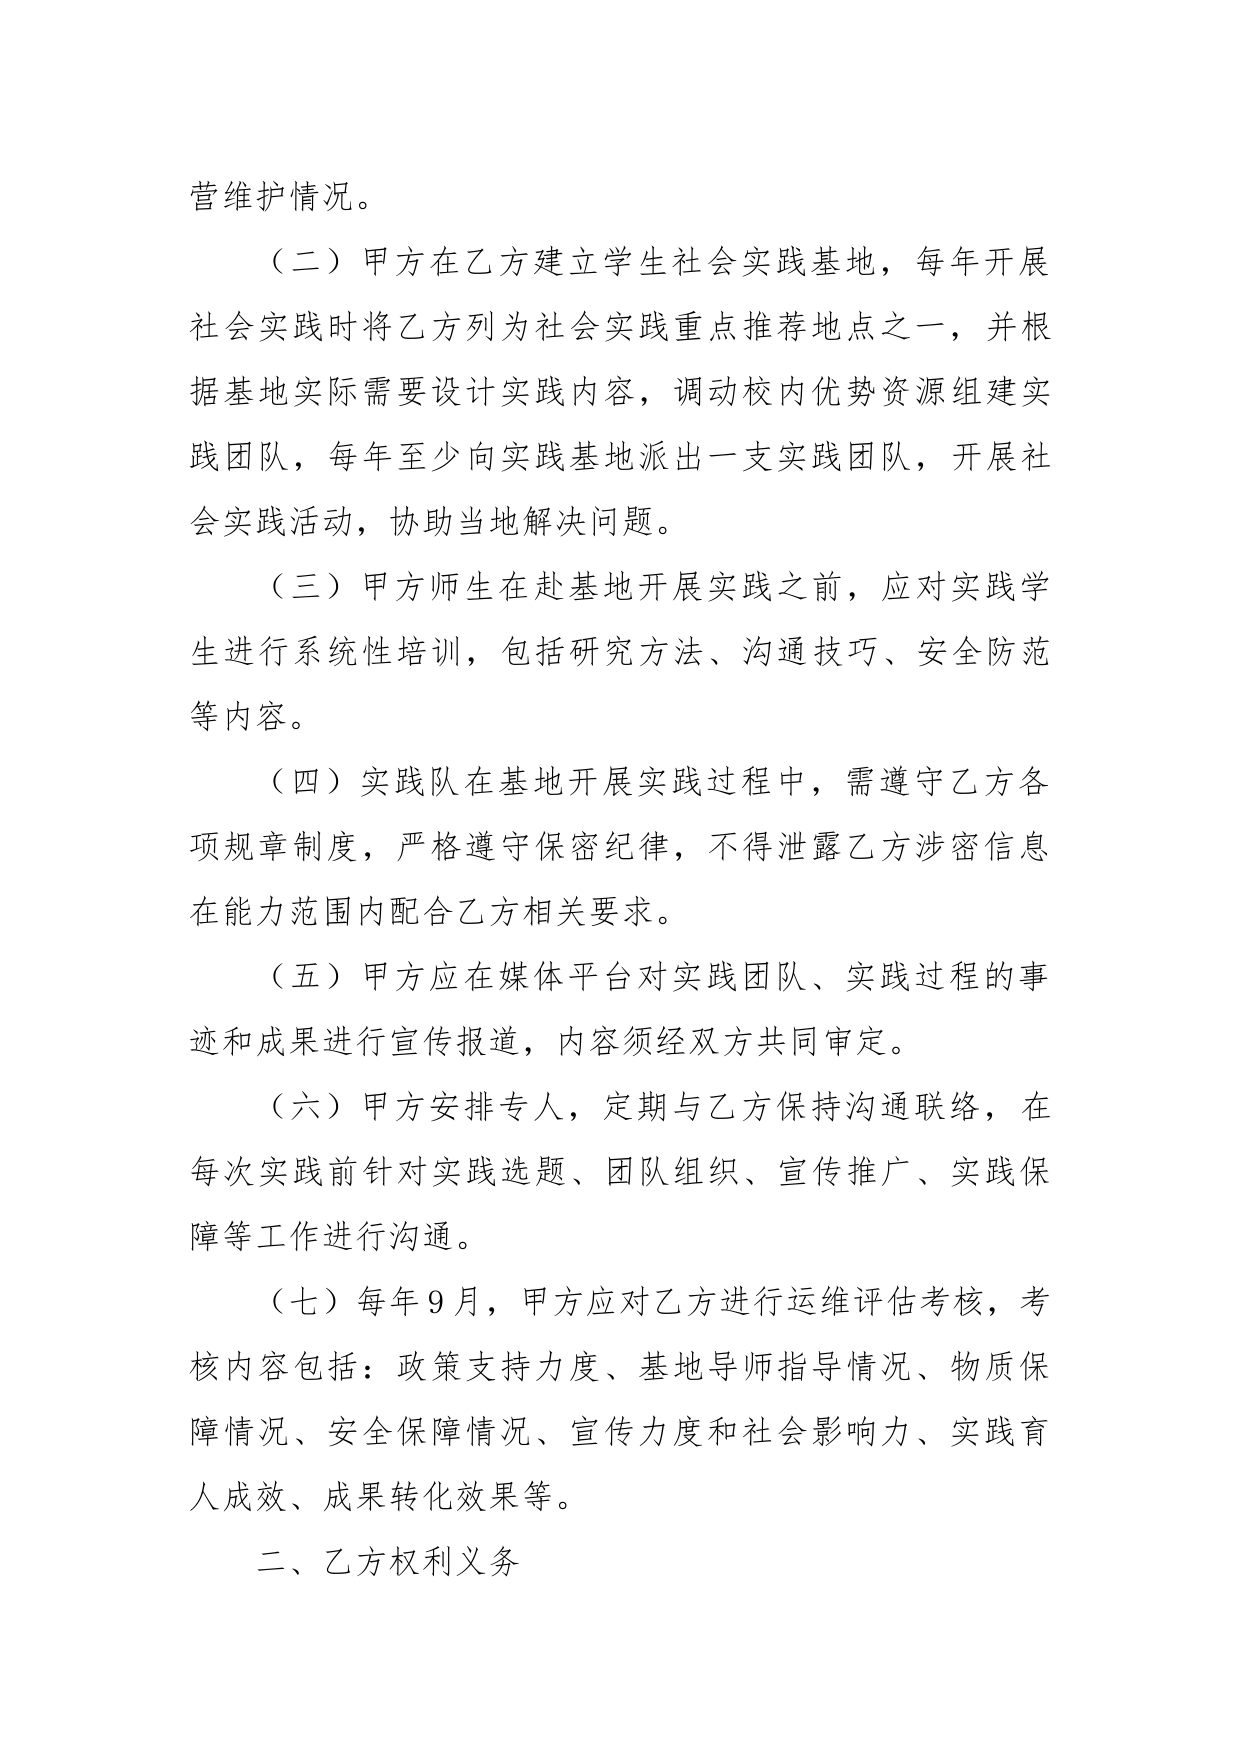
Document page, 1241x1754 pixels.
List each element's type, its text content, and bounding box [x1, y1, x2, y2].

text （六）甲方安排专人，定期与乙方保持沟通联络，在每次实践前针对实践选题、团队组织、宣传推广、实践保障等工作进行沟通。 [187, 1072, 1053, 1267]
text （二）甲方在乙方建立学生社会实践基地，每年开展社会实践时将乙方列为社会实践重点推荐地点之一，并根据基地实际需要设计实践内容，调动校内优势资源组建实践团队，每年至少向实践基地派出一支实践团队，开展社会实践活动，协助当地解决问题。 [187, 227, 1053, 552]
text （七）每年9月，甲方应对乙方进行运维评估考核，考核内容包括：政策支持力度、基地导师指导情况、物质保障情况、安全保障情况、宣传力度和社会影响力、实践育人成效、成果转化效果等。 [187, 1267, 1053, 1527]
text （四）实践队在基地开展实践过程中，需遵守乙方各项规章制度，严格遵守保密纪律，不得泄露乙方涉密信息，在能力范围内配合乙方相关要求。 [187, 747, 1053, 942]
text 二、乙方权利义务 [187, 1527, 1053, 1592]
text （五）甲方应在媒体平台对实践团队、实践过程的事迹和成果进行宣传报道，内容须经双方共同审定。 [187, 942, 1053, 1072]
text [187, 162, 1053, 227]
text （三）甲方师生在赴基地开展实践之前，应对实践学生进行系统性培训，包括研究方法、沟通技巧、安全防范等内容。 [187, 552, 1053, 747]
